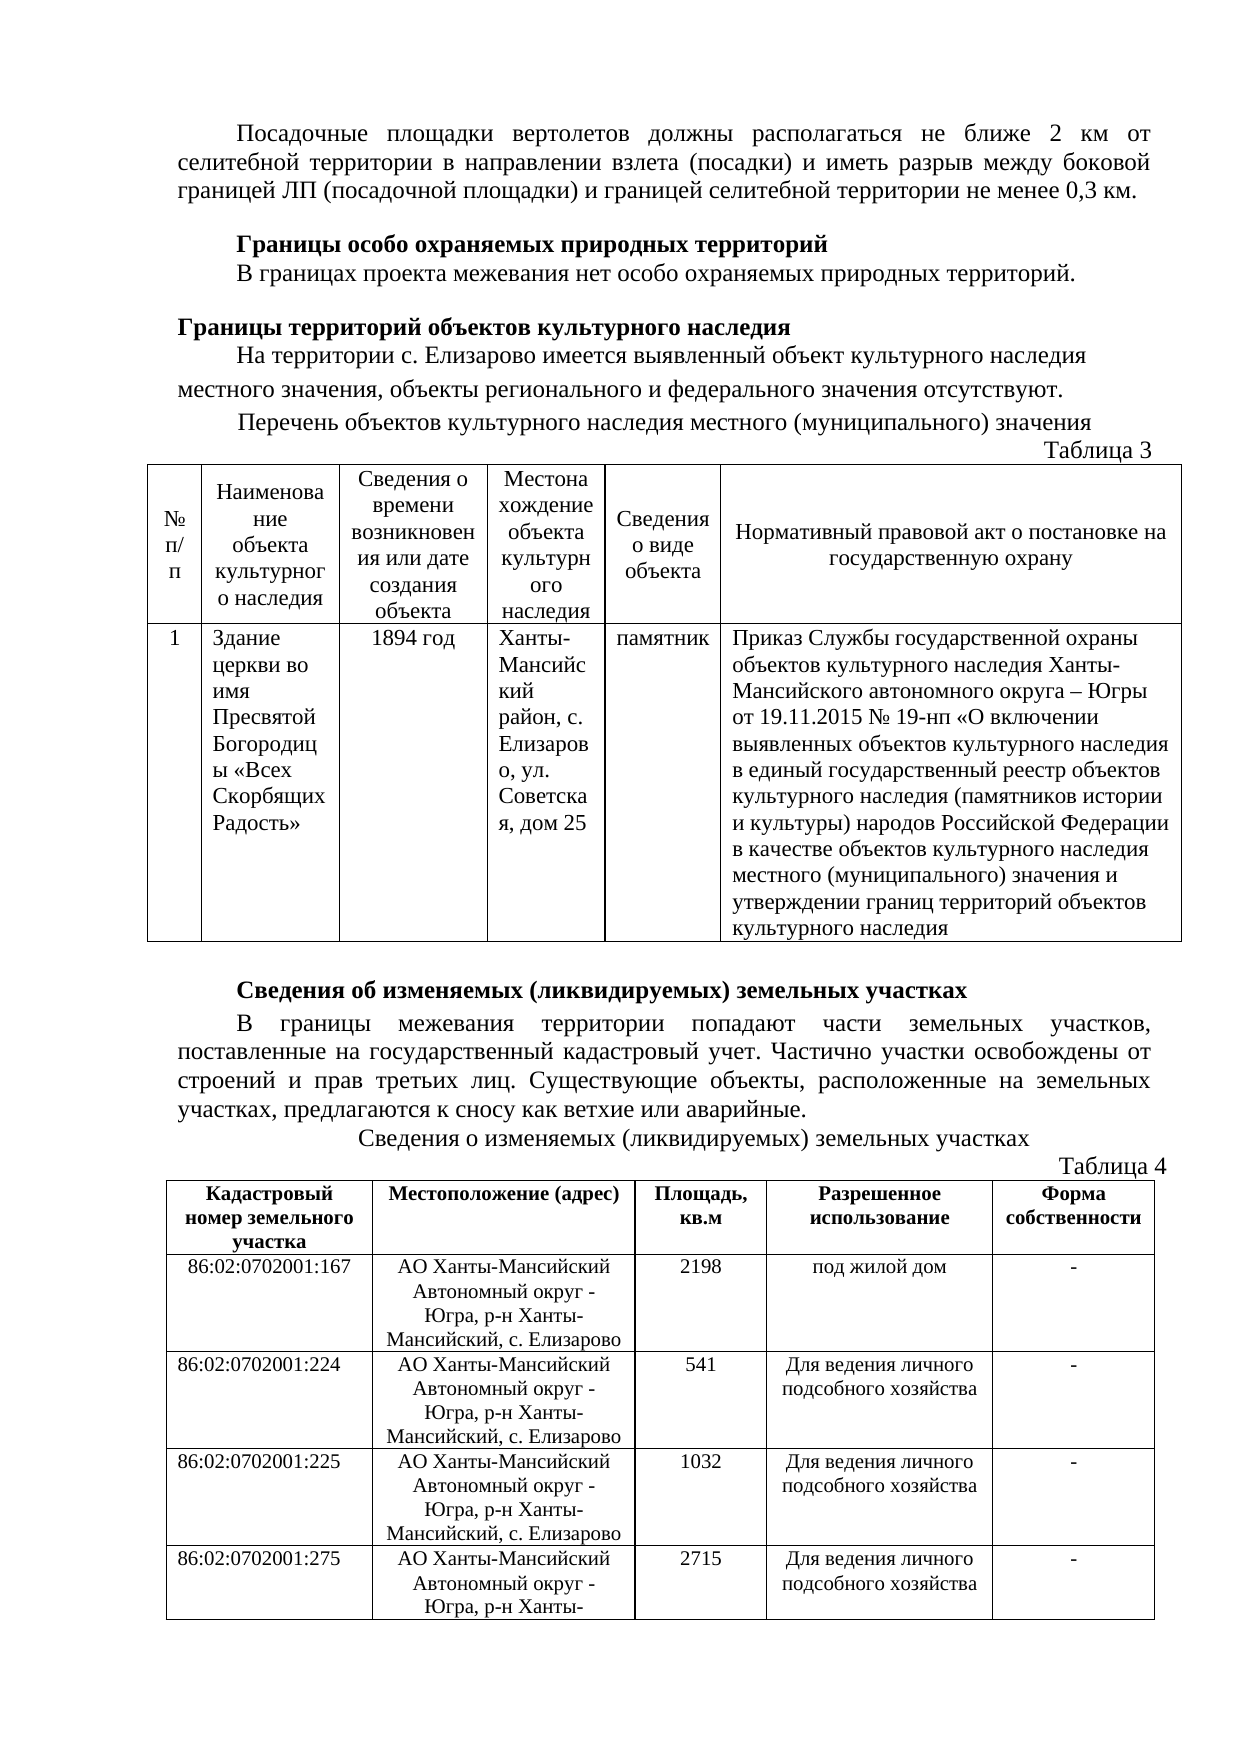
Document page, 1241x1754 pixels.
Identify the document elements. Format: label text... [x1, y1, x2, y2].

table_header Разрешенное использование [767, 1181, 992, 1253]
text Перечень объектов культурного наследия местного (муниципального) значения [177, 407, 1152, 435]
table_cell Приказ Службы государственной охраны объектов культурного наследия Ханты-Мансийского автономного округа – Югры от 19.11.2015 № 19-нп «О включении выявленных объектов культурного наследия в единый государственный реестр объектов культурного наследия (памятников истории и культуры) народов Российской Федерации в качестве объектов культурного наследия местного (муниципального) значения и утверждении границ территорий объектов культурного наследия [721, 624, 1181, 941]
table_cell - [993, 1449, 1154, 1545]
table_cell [767, 1449, 992, 1545]
table_cell АО Ханты-Мансийский Автономный округ - Югра, р-н Ханты-Мансийский, с. Елизарово [373, 1255, 634, 1351]
table_cell 86:02:0702001:225 [167, 1449, 372, 1545]
text В границах проекта межевания нет особо охраняемых природных территорий. [177, 258, 1152, 287]
text На территории с. Елизарово имеется выявленный объект культурного наследия местного значения, объекты регионального и федерального значения отсутствуют. [177, 341, 1152, 402]
text Границы особо охраняемых природных территорий [177, 229, 1152, 258]
table_cell 1894 год [340, 624, 487, 941]
table_cell памятник [606, 624, 720, 941]
table_cell - [993, 1255, 1154, 1351]
table_cell 2715 [636, 1546, 766, 1618]
table_cell 86:02:0702001:167 [167, 1255, 372, 1351]
table_cell 2198 [636, 1255, 766, 1351]
text Сведения об изменяемых (ликвидируемых) земельных участках [177, 975, 1152, 1003]
table_header Сведения о времени возникновения или дате создания объекта [340, 465, 487, 623]
table_cell под жилой дом [767, 1255, 992, 1351]
table_header Местонахождение объекта культурного наследия [488, 465, 604, 623]
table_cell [373, 1449, 634, 1545]
table_cell 1032 [636, 1449, 766, 1545]
table_cell 86:02:0702001:275 [167, 1546, 372, 1618]
table_cell 1 [148, 624, 201, 941]
table_header Сведения о виде объекта [606, 465, 720, 623]
table_cell 541 [636, 1352, 766, 1448]
table_header Форма собственности [993, 1181, 1154, 1253]
text Таблица 4 [177, 1151, 1167, 1180]
table_cell Здание церкви во имя Пресвятой Богородицы «Всех Скорбящих Радость» [202, 624, 339, 941]
table_header Местоположение (адрес) [373, 1181, 634, 1253]
table_cell - [993, 1352, 1154, 1448]
text Сведения о изменяемых (ликвидируемых) земельных участках [177, 1123, 1152, 1151]
text Таблица 3 [177, 435, 1152, 464]
table_cell Ханты-Мансийский район, с. Елизарово, ул. Советская, дом 25 [488, 624, 604, 941]
table_header Площадь, кв.м [636, 1181, 766, 1253]
table_header Кадастровый номер земельного участка [167, 1181, 372, 1253]
table_header Нормативный правовой акт о постановке на государственную охрану [721, 465, 1181, 623]
text Границы территорий объектов культурного наследия [177, 312, 1152, 341]
text В границы межевания территории попадают части земельных участков, поставленные на государственный кадастровый учет. Частично участки освобождены от строений и прав третьих лиц. Существующие объекты, расположенные на земельных участках, предлагаются к сносу как ветхие или аварийные. [177, 1008, 1152, 1123]
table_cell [373, 1546, 634, 1618]
table_cell 86:02:0702001:224 [167, 1352, 372, 1448]
table_cell - [993, 1546, 1154, 1618]
table_header Наименование объекта культурного наследия [202, 465, 339, 623]
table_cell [767, 1546, 992, 1618]
table_header № п/п [148, 465, 201, 623]
table_cell АО Ханты-Мансийский Автономный округ - Югра, р-н Ханты-Мансийский, с. Елизарово [373, 1352, 634, 1448]
table_cell Для ведения личного подсобного хозяйства [767, 1352, 992, 1448]
text Посадочные площадки вертолетов должны располагаться не ближе 2 км от селитебной территории в направлении взлета (посадки) и иметь разрыв между боковой границей ЛП (посадочной площадки) и границей селитебной территории не менее 0,3 км. [177, 118, 1152, 204]
